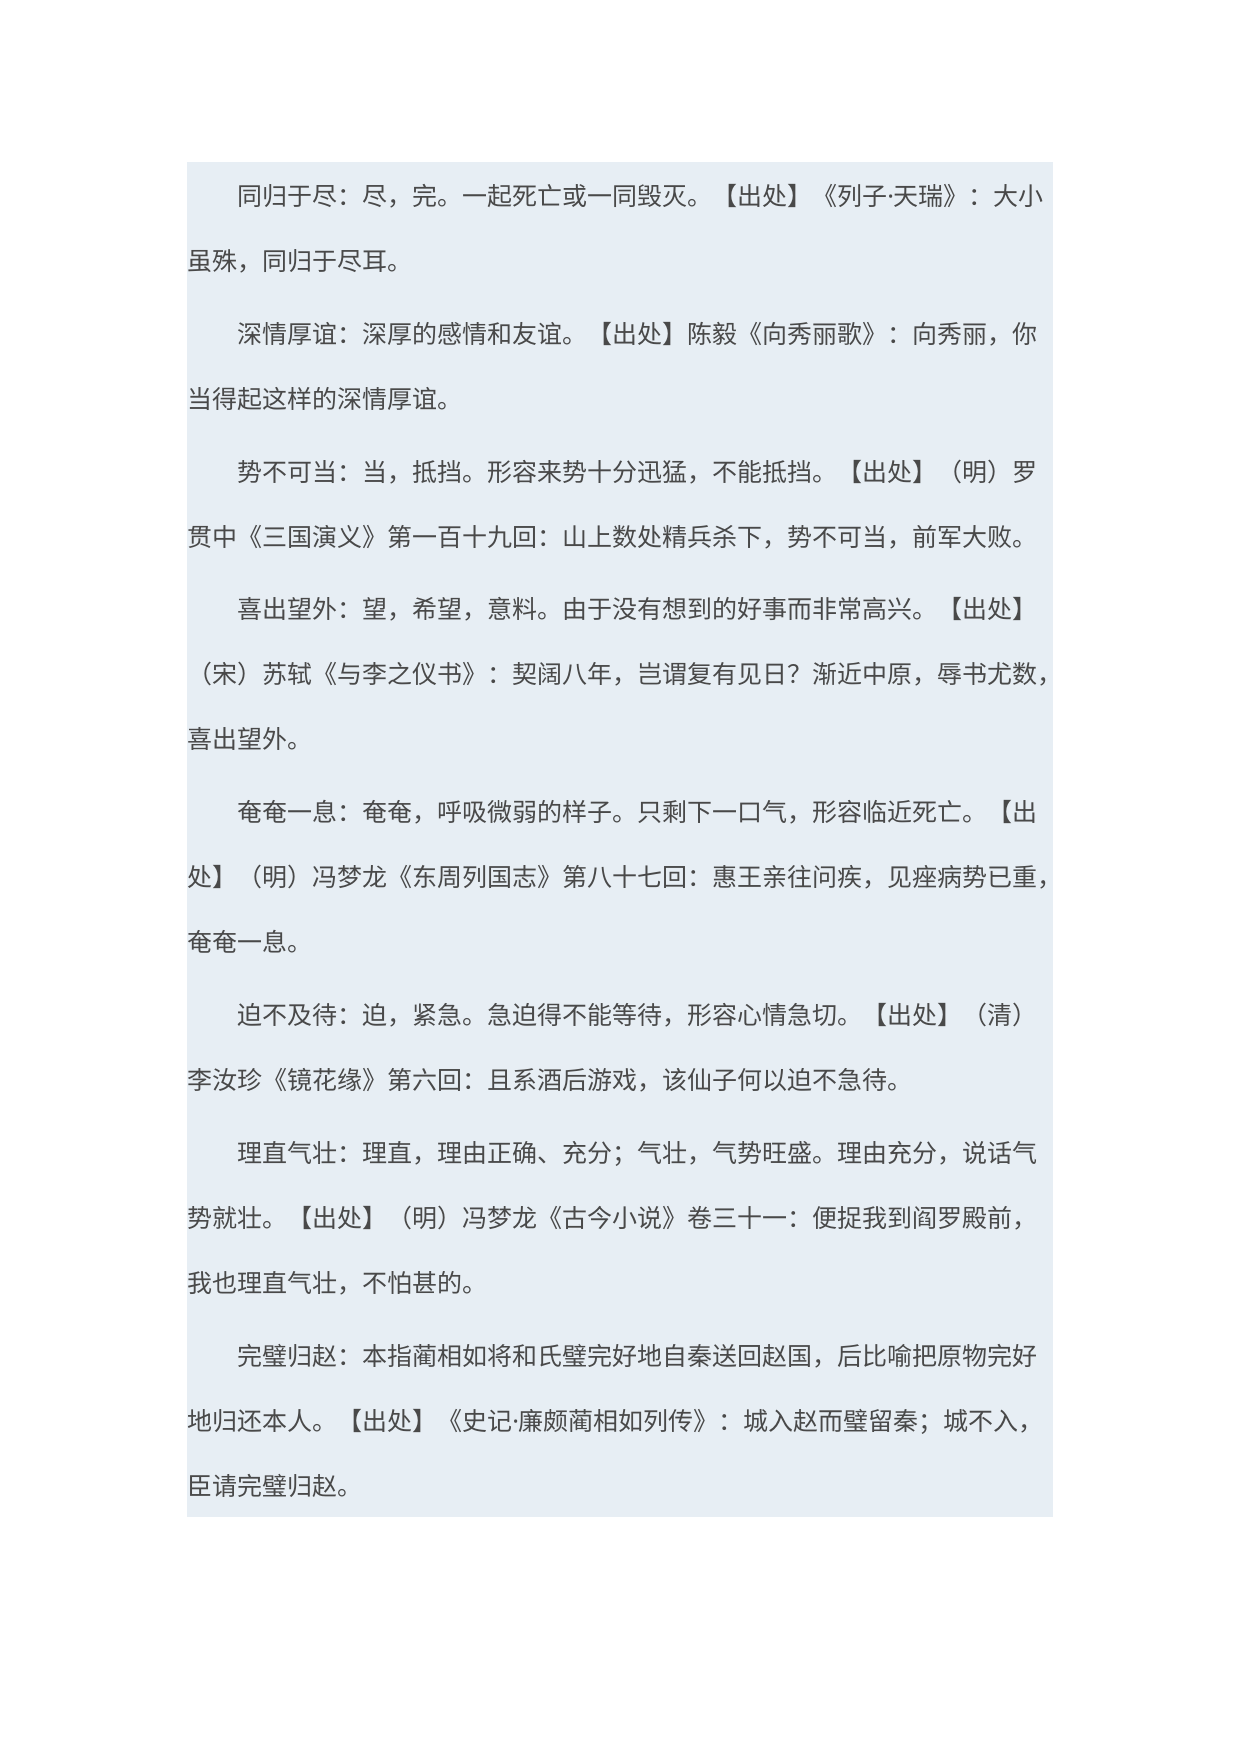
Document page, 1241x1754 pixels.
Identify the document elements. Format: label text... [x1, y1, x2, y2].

text 理直气壮：理直，理由正确、充分；气壮，气势旺盛。理由充分，说话气势就壮。【出处】（明）冯梦龙《古今小说》卷三十一：便捉我到阎罗殿前，我也理直气壮，不怕甚的。 [187, 1119, 1053, 1314]
text 奄奄一息：奄奄，呼吸微弱的样子。只剩下一口气，形容临近死亡。【出处】（明）冯梦龙《东周列国志》第八十七回：惠王亲往问疾，见痤病势已重，奄奄一息。 [187, 778, 1053, 973]
text 喜出望外：望，希望，意料。由于没有想到的好事而非常高兴。【出处】（宋）苏轼《与李之仪书》：契阔八年，岂谓复有见日？渐近中原，辱书尤数，喜出望外。 [187, 575, 1053, 770]
text 完璧归赵：本指蔺相如将和氏璧完好地自秦送回赵国，后比喻把原物完好地归还本人。【出处】《史记·廉颇蔺相如列传》：城入赵而璧留秦；城不入，臣请完璧归赵。 [187, 1322, 1053, 1517]
text 势不可当：当，抵挡。形容来势十分迅猛，不能抵挡。【出处】（明）罗贯中《三国演义》第一百十九回：山上数处精兵杀下，势不可当，前军大败。 [187, 438, 1053, 568]
text 迫不及待：迫，紧急。急迫得不能等待，形容心情急切。【出处】（清）李汝珍《镜花缘》第六回：且系酒后游戏，该仙子何以迫不急待。 [187, 981, 1053, 1111]
text 深情厚谊：深厚的感情和友谊。【出处】陈毅《向秀丽歌》：向秀丽，你当得起这样的深情厚谊。 [187, 300, 1053, 430]
text 同归于尽：尽，完。一起死亡或一同毁灭。【出处】《列子·天瑞》：大小虽殊，同归于尽耳。 [187, 162, 1053, 292]
